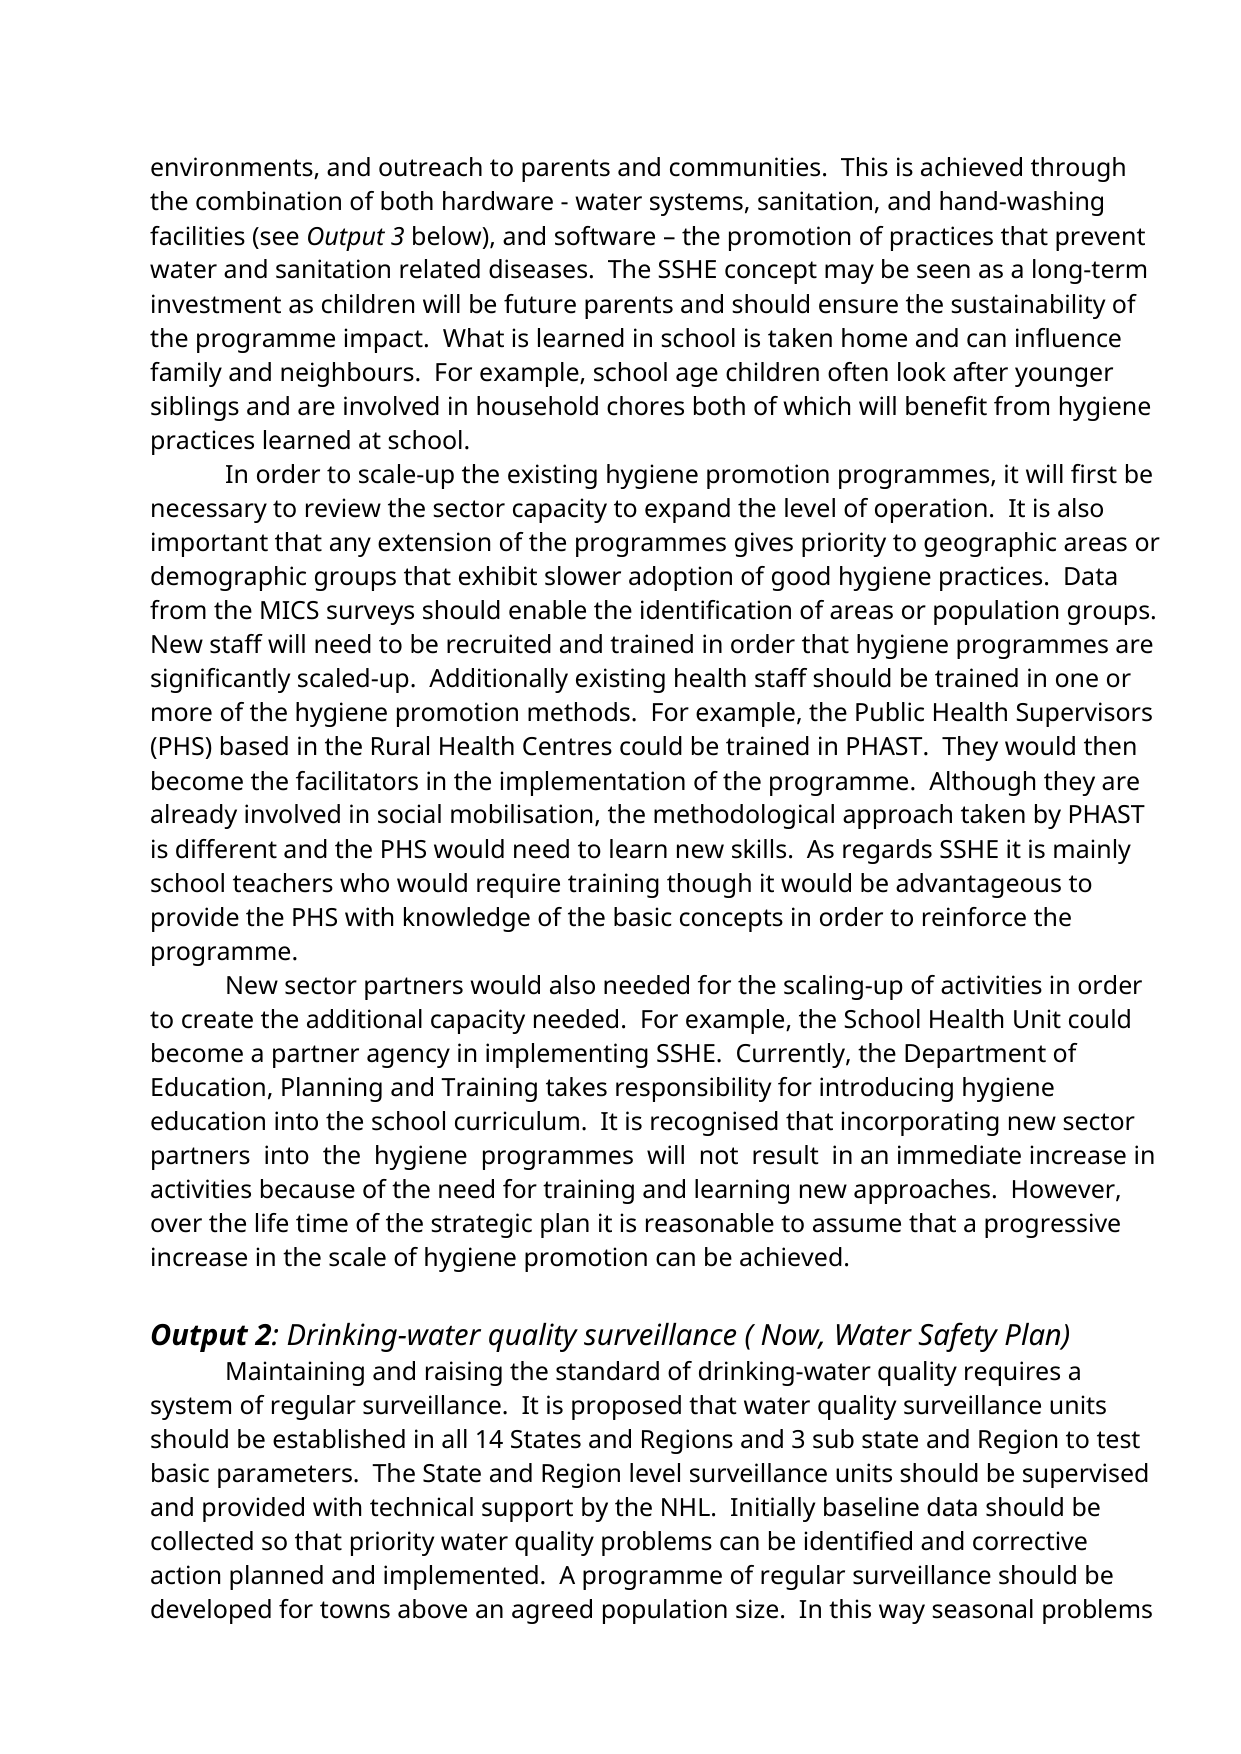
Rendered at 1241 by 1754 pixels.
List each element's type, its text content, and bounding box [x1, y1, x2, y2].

text New sector partners would also needed for the scaling-up of activities in order to create the additional capacity needed. For example, the School Health Unit could become a partner agency in implementing SSHE. Currently, the Department of Education, Planning and Training takes responsibility for introducing hygiene education into the school curriculum. It is recognised that incorporating new sector partners into the hygiene programmes will not result in an immediate increase in activities because of the need for training and learning new approaches. However, over the life time of the strategic plan it is reasonable to assume that a progressive increase in the scale of hygiene promotion can be achieved. [150, 967, 1165, 1274]
text In order to scale-up the existing hygiene promotion programmes, it will first be necessary to review the sector capacity to expand the level of operation. It is also important that any extension of the programmes gives priority to geographic areas or demographic groups that exhibit slower adoption of good hygiene practices. Data from the MICS surveys should enable the identification of areas or population groups. [150, 457, 1165, 627]
text New staff will need to be recruited and trained in order that hygiene programmes are significantly scaled-up. Additionally existing health staff should be trained in one or more of the hygiene promotion methods. For example, the Public Health Supervisors (PHS) based in the Rural Health Centres could be trained in PHAST. They would then become the facilitators in the implementation of the programme. Although they are already involved in social mobilisation, the methodological approach taken by PHAST is different and the PHS would need to learn new skills. As regards SSHE it is mainly school teachers who would require training though it would be advantageous to provide the PHS with knowledge of the basic concepts in order to reinforce the programme. [150, 627, 1165, 967]
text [150, 1353, 1165, 1626]
text Output 2: Drinking-water quality surveillance ( Now, Water Safety Plan) [150, 1314, 1165, 1353]
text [150, 150, 1165, 457]
